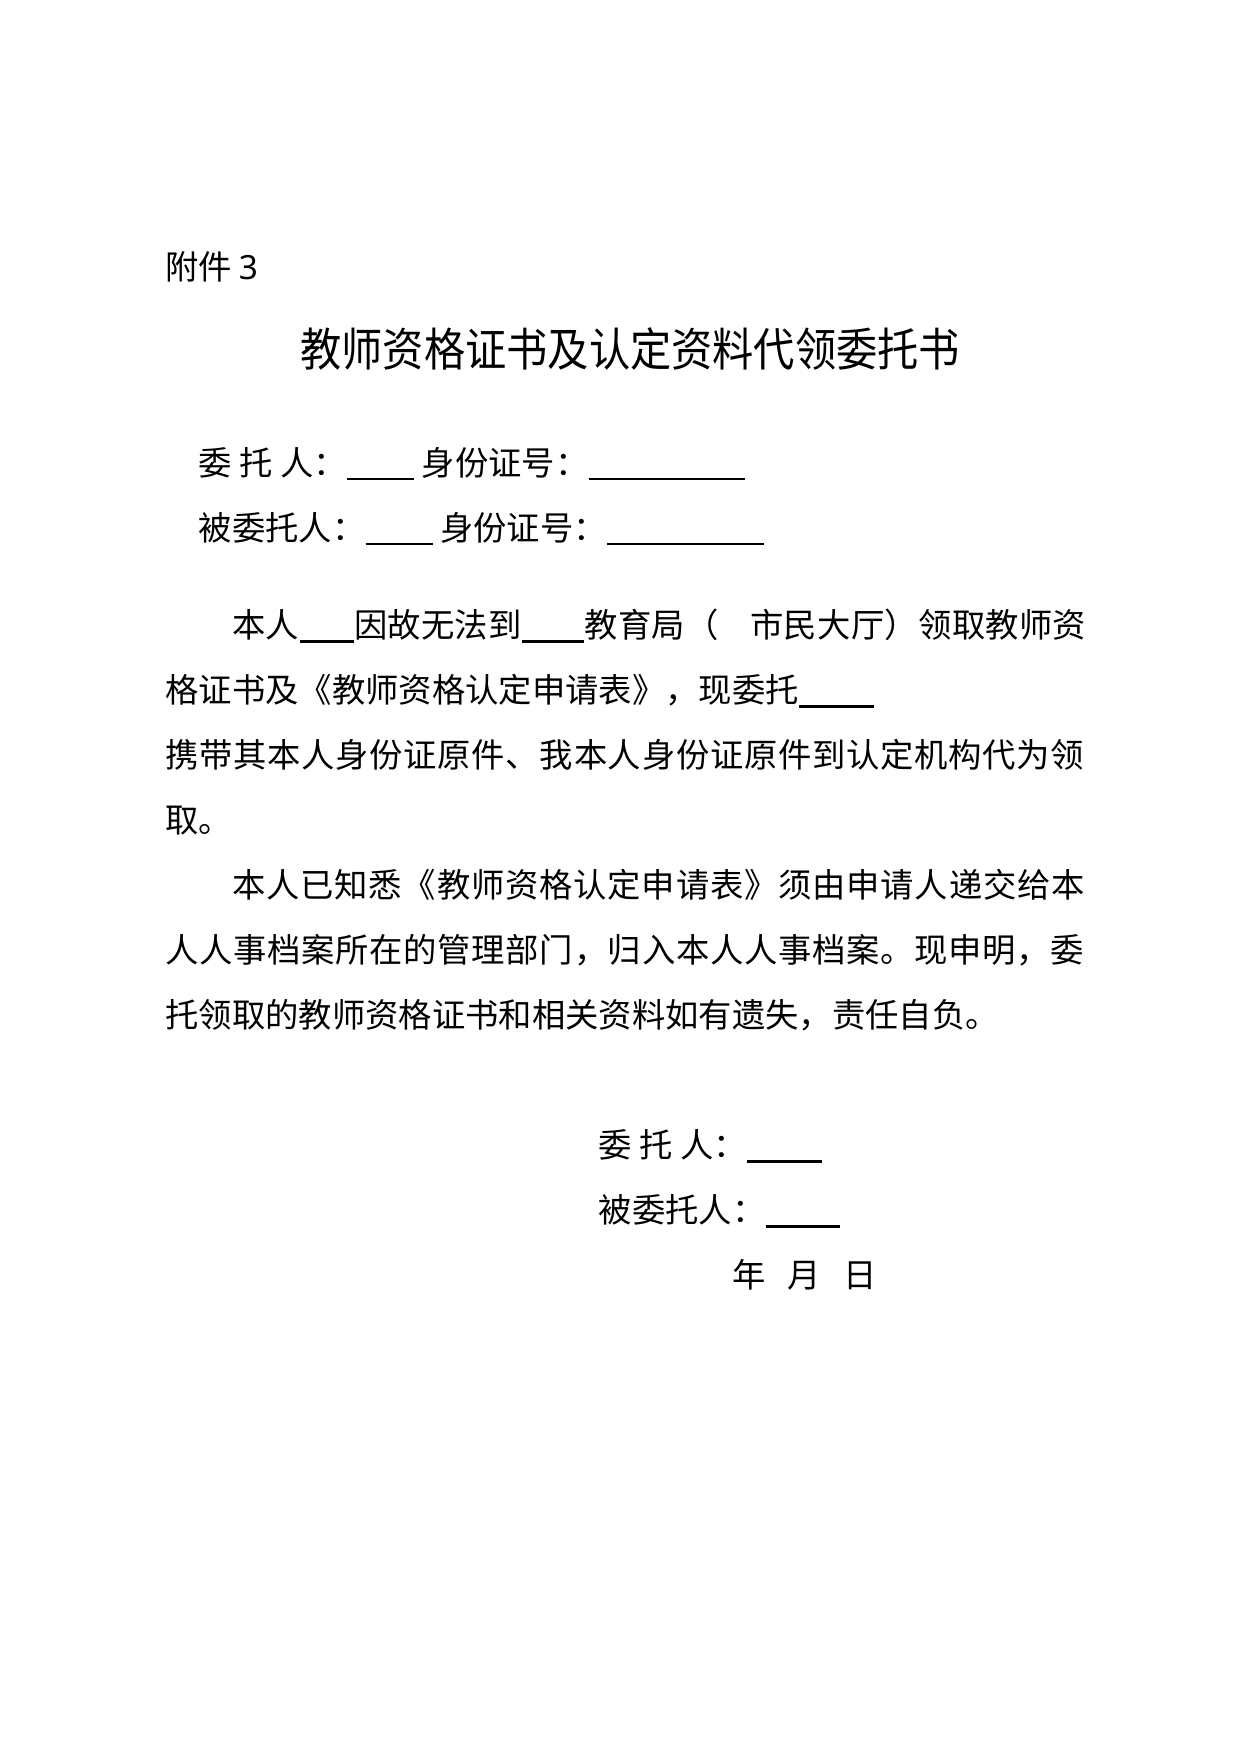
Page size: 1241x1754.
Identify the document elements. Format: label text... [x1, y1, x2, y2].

text 委 托 人： [165, 1110, 1087, 1175]
text 委 托 人： 身份证号： [165, 428, 1087, 493]
text 本人已知悉《教师资格认定申请表》须由申请人递交给本人人事档案所在的管理部门，归入本人人事档案。现申明，委托领取的教师资格证书和相关资料如有遗失，责任自负。 [165, 850, 1087, 1045]
text 本人 因故无法到 教育局（ 市民大厅）领取教师资格证书及《教师资格认定申请表》，现委托 [165, 590, 1087, 720]
text 携带其本人身份证原件、我本人身份证原件到认定机构代为领取。 [165, 720, 1087, 850]
text 教师资格证书及认定资料代领委托书 [165, 298, 1087, 395]
text 被委托人： 身份证号： [165, 493, 1087, 558]
text 年 月 日 [165, 1240, 1087, 1305]
text 附件3 [165, 233, 1087, 298]
text 被委托人： [165, 1175, 1087, 1240]
